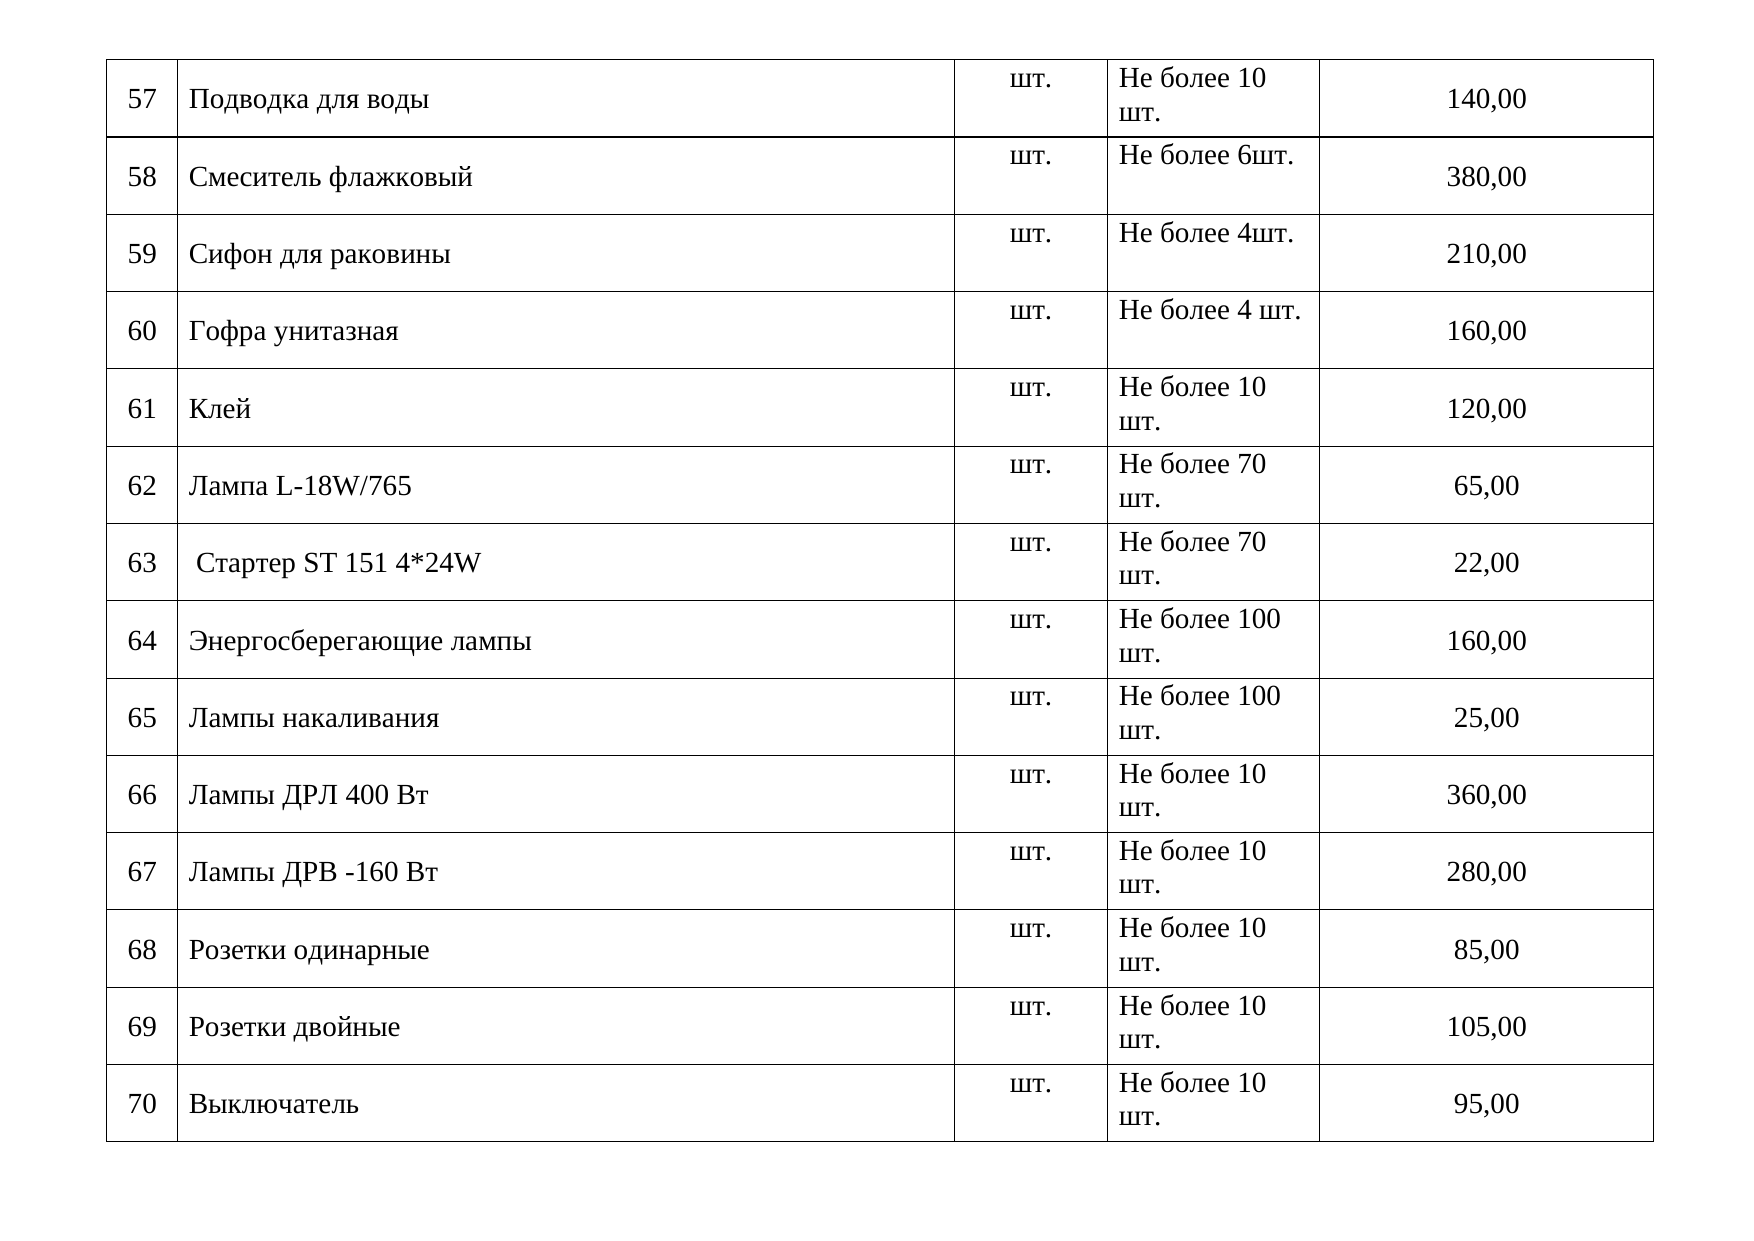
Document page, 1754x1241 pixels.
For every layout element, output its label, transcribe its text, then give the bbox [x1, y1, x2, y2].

table_cell шт. [955, 601, 1107, 677]
table_cell Клей [178, 369, 954, 446]
table_cell Не более 100 шт. [1108, 601, 1319, 677]
table_cell 62 [107, 447, 177, 523]
table_cell Не более 10 шт. [1108, 910, 1319, 987]
table_cell 60 [107, 292, 177, 368]
table_cell 58 [107, 138, 177, 214]
table_cell Не более 10 шт. [1108, 833, 1319, 909]
table_cell Выключатель [178, 1065, 954, 1141]
table_cell 160,00 [1320, 292, 1653, 368]
table_cell шт. [955, 756, 1107, 832]
table_cell 61 [107, 369, 177, 446]
table_cell Не более 6шт. [1108, 138, 1319, 214]
table_cell 63 [107, 524, 177, 600]
table_cell шт. [955, 138, 1107, 214]
table_cell Не более 70 шт. [1108, 447, 1319, 523]
table_cell Лампы ДРЛ 400 Вт [178, 756, 954, 832]
table_cell 67 [107, 833, 177, 909]
table_cell 360,00 [1320, 756, 1653, 832]
table_cell Не более 10 шт. [1108, 369, 1319, 446]
table_cell Лампы ДРВ -160 Вт [178, 833, 954, 909]
table_cell Не более 4шт. [1108, 215, 1319, 291]
table_cell шт. [955, 679, 1107, 755]
table_cell Гофра унитазная [178, 292, 954, 368]
table_cell шт. [955, 369, 1107, 446]
table_cell Не более 10 шт. [1108, 60, 1319, 136]
table_cell шт. [955, 524, 1107, 600]
table_cell Смеситель флажковый [178, 138, 954, 214]
table_cell 380,00 [1320, 138, 1653, 214]
table_cell Розетки двойные [178, 988, 954, 1064]
table_cell Стартер ST 151 4*24W [178, 524, 954, 600]
table_cell 105,00 [1320, 988, 1653, 1064]
table_cell шт. [955, 215, 1107, 291]
table_cell Розетки одинарные [178, 910, 954, 987]
table_cell шт. [955, 988, 1107, 1064]
table_cell 140,00 [1320, 60, 1653, 136]
table_cell 65 [107, 679, 177, 755]
table_cell Подводка для воды [178, 60, 954, 136]
table_cell Сифон для раковины [178, 215, 954, 291]
table_cell шт. [955, 60, 1107, 136]
table_cell Не более 100 шт. [1108, 679, 1319, 755]
table_cell Не более 10 шт. [1108, 756, 1319, 832]
table_cell 22,00 [1320, 524, 1653, 600]
table_cell 210,00 [1320, 215, 1653, 291]
table_cell шт. [955, 910, 1107, 987]
table_cell шт. [955, 1065, 1107, 1141]
table_cell 280,00 [1320, 833, 1653, 909]
table_cell 68 [107, 910, 177, 987]
table_cell 65,00 [1320, 447, 1653, 523]
table_cell 57 [107, 60, 177, 136]
table_cell Не более 4 шт. [1108, 292, 1319, 368]
table_cell 95,00 [1320, 1065, 1653, 1141]
table_cell Не более 10 шт. [1108, 1065, 1319, 1141]
table_cell 69 [107, 988, 177, 1064]
table_cell 160,00 [1320, 601, 1653, 677]
table_cell 85,00 [1320, 910, 1653, 987]
table_cell Не более 10 шт. [1108, 988, 1319, 1064]
table_cell Лампа L-18W/765 [178, 447, 954, 523]
table_cell 66 [107, 756, 177, 832]
table_cell 64 [107, 601, 177, 677]
table_cell шт. [955, 292, 1107, 368]
table_cell 70 [107, 1065, 177, 1141]
table_cell 59 [107, 215, 177, 291]
table_cell Не более 70 шт. [1108, 524, 1319, 600]
table_cell шт. [955, 833, 1107, 909]
table_cell Энергосберегающие лампы [178, 601, 954, 677]
table_cell шт. [955, 447, 1107, 523]
table_cell Лампы накаливания [178, 679, 954, 755]
table_cell 25,00 [1320, 679, 1653, 755]
table_cell 120,00 [1320, 369, 1653, 446]
